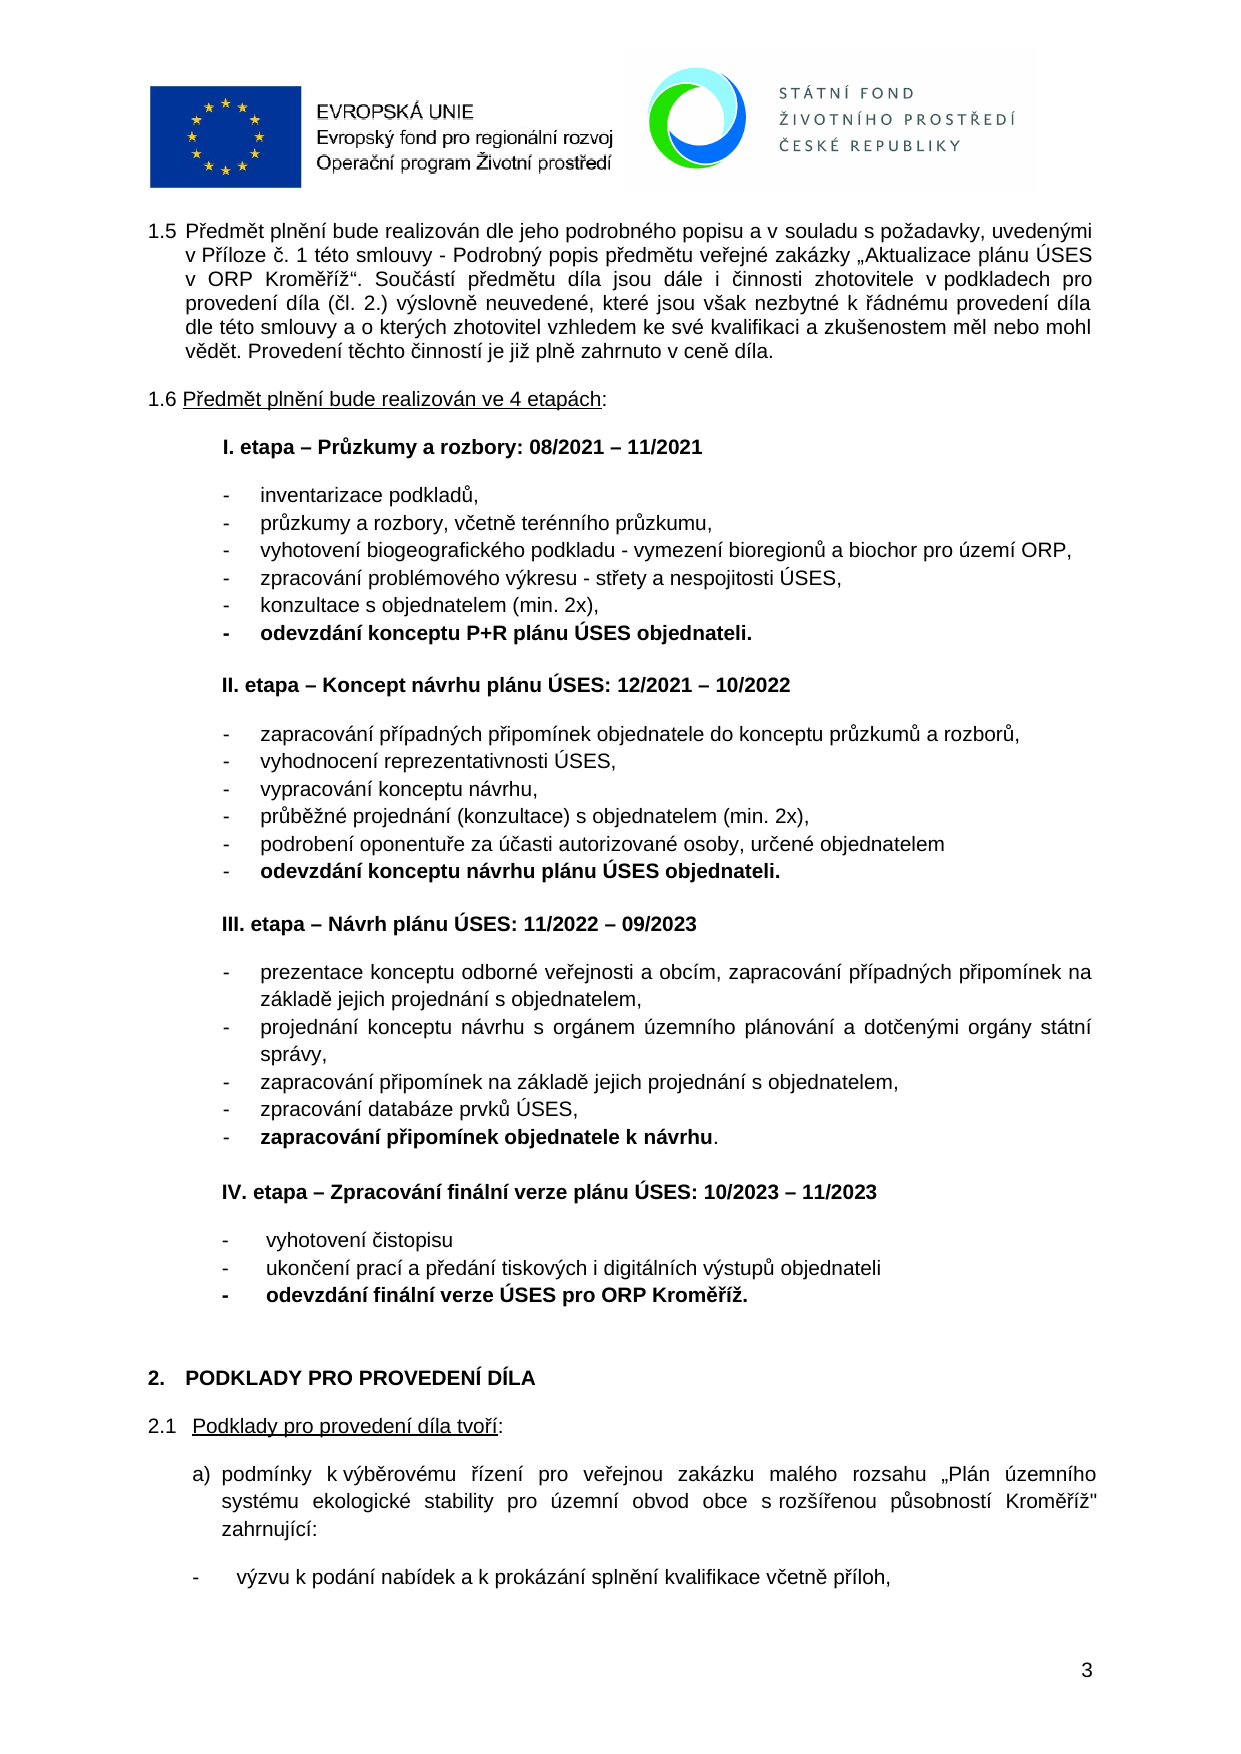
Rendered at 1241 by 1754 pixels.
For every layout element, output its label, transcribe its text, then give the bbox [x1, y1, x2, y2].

list odevzdání finální verze ÚSES pro ORP Kroměříž. [222, 1283, 1092, 1307]
text 2.1 Podklady pro provedení díla tvoří: [148, 1413, 1098, 1437]
list zpracovánídatabázeprvkůÚSES, [223, 1097, 1092, 1121]
list Předmět plnění bude realizován dle jeho podrobného popisu a v souladu s požadavky, uvedenými v Příloze č. 1 této smlouvy - Podrobný popis předmětu veřejné zakázky „Aktualizace plánu ÚSES v ORP Kroměříž“. Součástí předmětu díla jsou dále i činnosti zhotovitele v podkladech pro provedení díla (čl. 2.) výslovně neuvedené, které jsou však nezbytné k řádnému provedení díla dle této smlouvy a o kterých zhotovitel vzhledem ke své kvalifikaci a zkušenostem měl nebo mohl vědět. Provedení těchto činností je již plně zahrnuto v ceně díla. [148, 219, 1092, 363]
list zapracovánípřipomíneknazákladějejichprojednánís objednatelem, [223, 1070, 1092, 1094]
text IV. etapa – Zpracování finálníverzeplánu ÚSES: 10/2023 – 11/2023 [222, 1180, 1092, 1204]
list vyhodnoceníreprezentativnostiÚSES, [223, 749, 1092, 773]
list PODKLADY PRO PROVEDENÍ DÍLA [148, 1366, 1098, 1389]
list odevzdání konceptu P+R plánu ÚSES objednateli. [223, 621, 1092, 644]
list vypracováníkonceptunávrhu, [223, 776, 1092, 800]
list zapracovánípřípadnýchpřipomínekobjednateledokonceptuprůzkumůarozborů, [223, 721, 1092, 745]
list průběžnéprojednání (konzultace)s objednatelem(min. 2x), [223, 804, 1092, 828]
list konzultace s objednatelem (min. 2x), [223, 593, 1092, 617]
text 1.6 Předmět plnění bude realizován ve 4 etapách: [148, 387, 1092, 411]
list odevzdáníkonceptunávrhu plánu ÚSES objednateli. [223, 859, 1092, 883]
text a) podmínky k výběrovému řízení pro veřejnou zakázku malého rozsahu „Plán územního systému ekologické stability pro územní obvod obce s rozšířenou působností Kroměříž" zahrnující: [148, 1462, 1098, 1541]
list prezentace konceptu odborné veřejnosti a obcím, zapracování případných připomínek na základě jejich projednání s objednatelem, [223, 960, 1092, 1011]
list inventarizacepodkladů, [223, 483, 1092, 507]
picture [147, 44, 1038, 192]
list zpracování problémovéhovýkresu-střetyanespojitostiÚSES, [223, 566, 1092, 589]
list podrobení oponentuře za účasti autorizované osoby, určené objednatelem [223, 831, 1092, 855]
list ukončení prací a předání tiskových i digitálních výstupů objednateli [222, 1256, 1092, 1279]
list projednáníkonceptunávrhusorgánemúzemníhoplánování adotčenýmiorgány státní správy, [223, 1015, 1092, 1066]
list průzkumyarozbory,včetněterénníhoprůzkumu, [223, 511, 1092, 534]
text III. etapa – Návrh plánu ÚSES: 11/2022 – 09/2023 [222, 911, 1092, 935]
list vyhotoveníbiogeografickéhopodkladu-vymezeníbioregionůabiochorproúzemí ORP, [223, 538, 1092, 562]
text - výzvu k podání nabídek a k prokázání splnění kvalifikace včetně příloh, [192, 1565, 1092, 1589]
list vyhotovení čistopisu [222, 1228, 1092, 1252]
text I. etapa – Průzkumy a rozbory: 08/2021 – 11/2021 [223, 435, 1092, 459]
list zapracování připomínek objednatele k návrhu. [223, 1125, 1092, 1149]
text II. etapa – Koncept návrhu plánu ÚSES: 12/2021 – 10/2022 [222, 673, 1092, 697]
